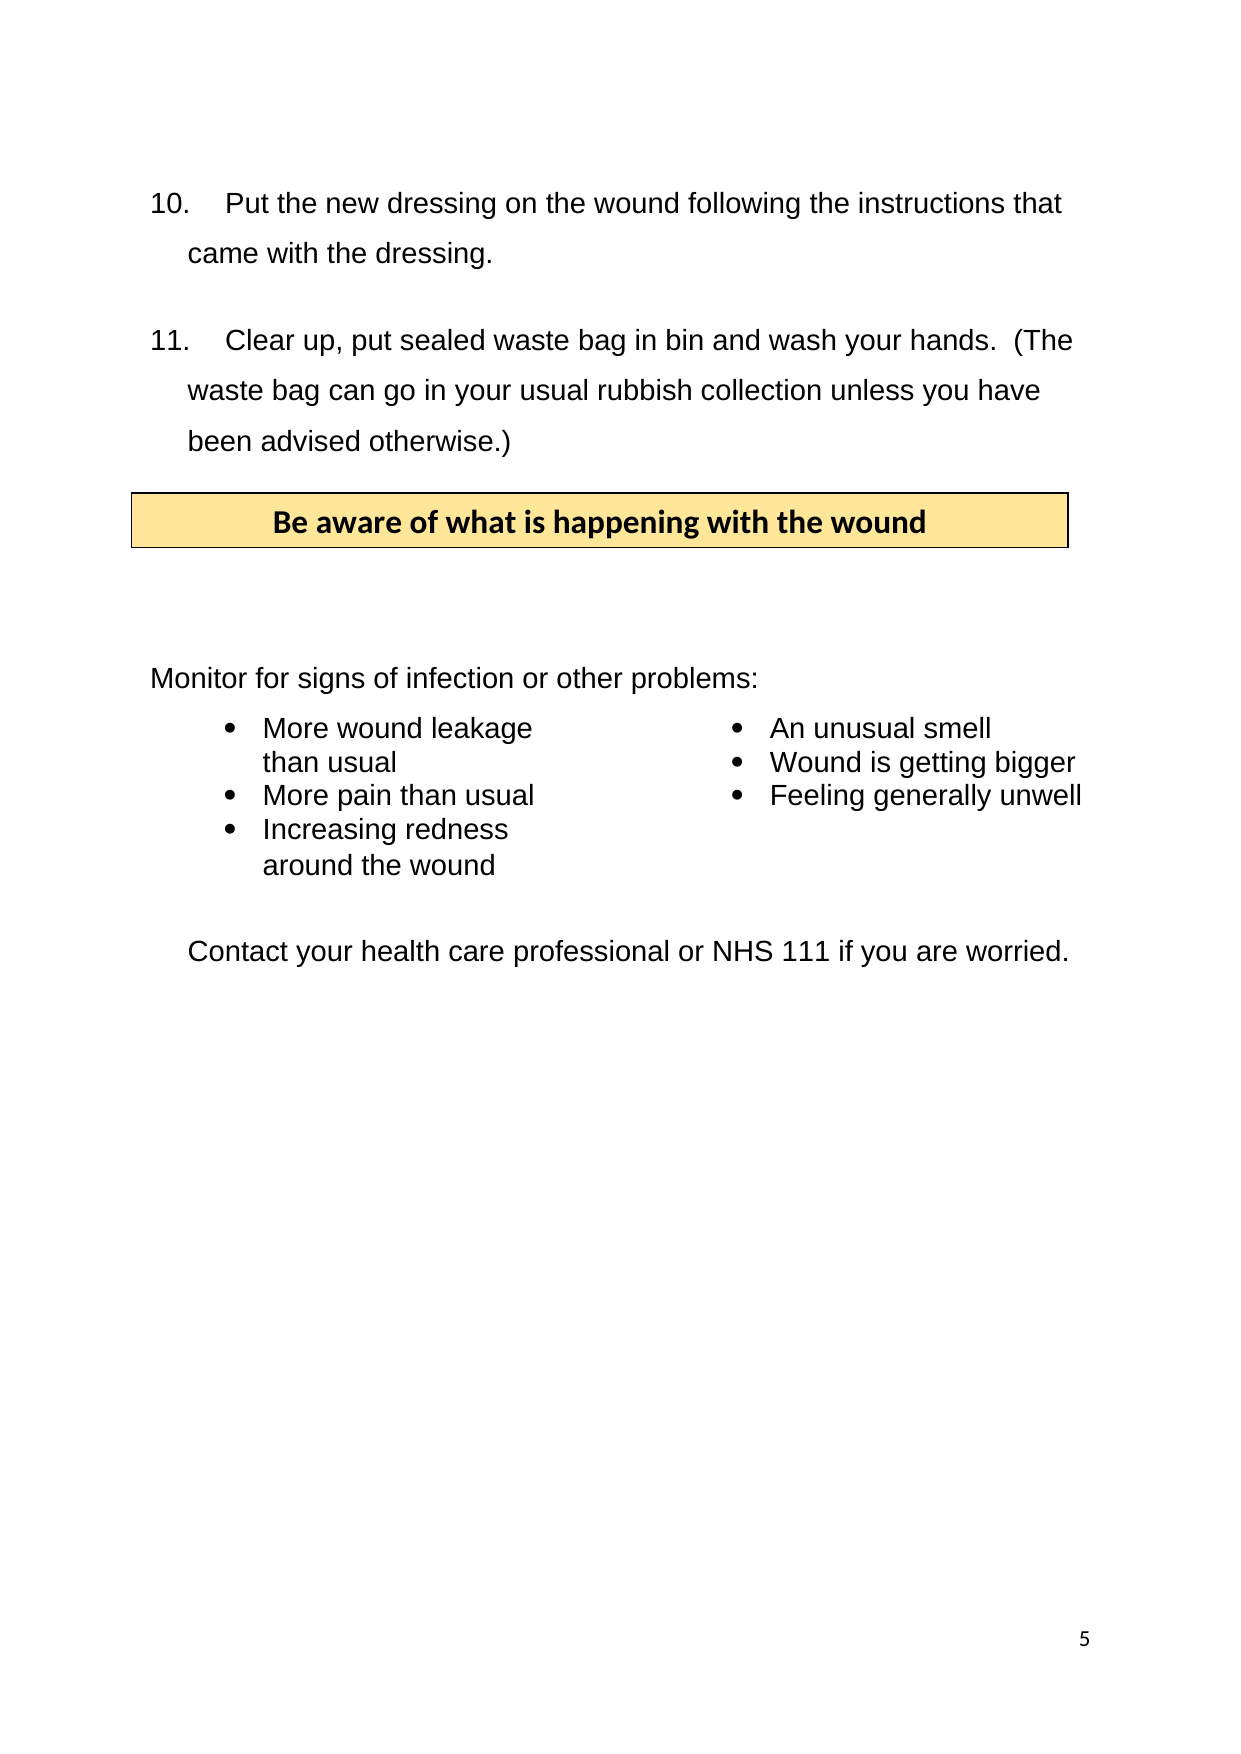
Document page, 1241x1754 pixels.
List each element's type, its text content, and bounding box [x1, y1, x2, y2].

list More wound leakage than usual [225, 711, 583, 778]
text Contact your health care professional or NHS 111 if you are worried. [187, 934, 1090, 968]
list Increasing redness around the wound [225, 812, 583, 882]
list Put the new dressing on the wound following the instructions that came with the dressing. [150, 186, 1090, 270]
list Clear up, put sealed waste bag in bin and wash your hands. (The waste bag can go in your usual rubbish collection unless you have been advised otherwise.) [150, 323, 1090, 457]
list An unusual smell [732, 711, 1090, 745]
list More pain than usual [225, 778, 583, 812]
text Monitor for signs of infection or other problems: [150, 661, 1090, 694]
list Feeling generally unwell [732, 778, 1090, 812]
list Wound is getting bigger [732, 745, 1090, 778]
